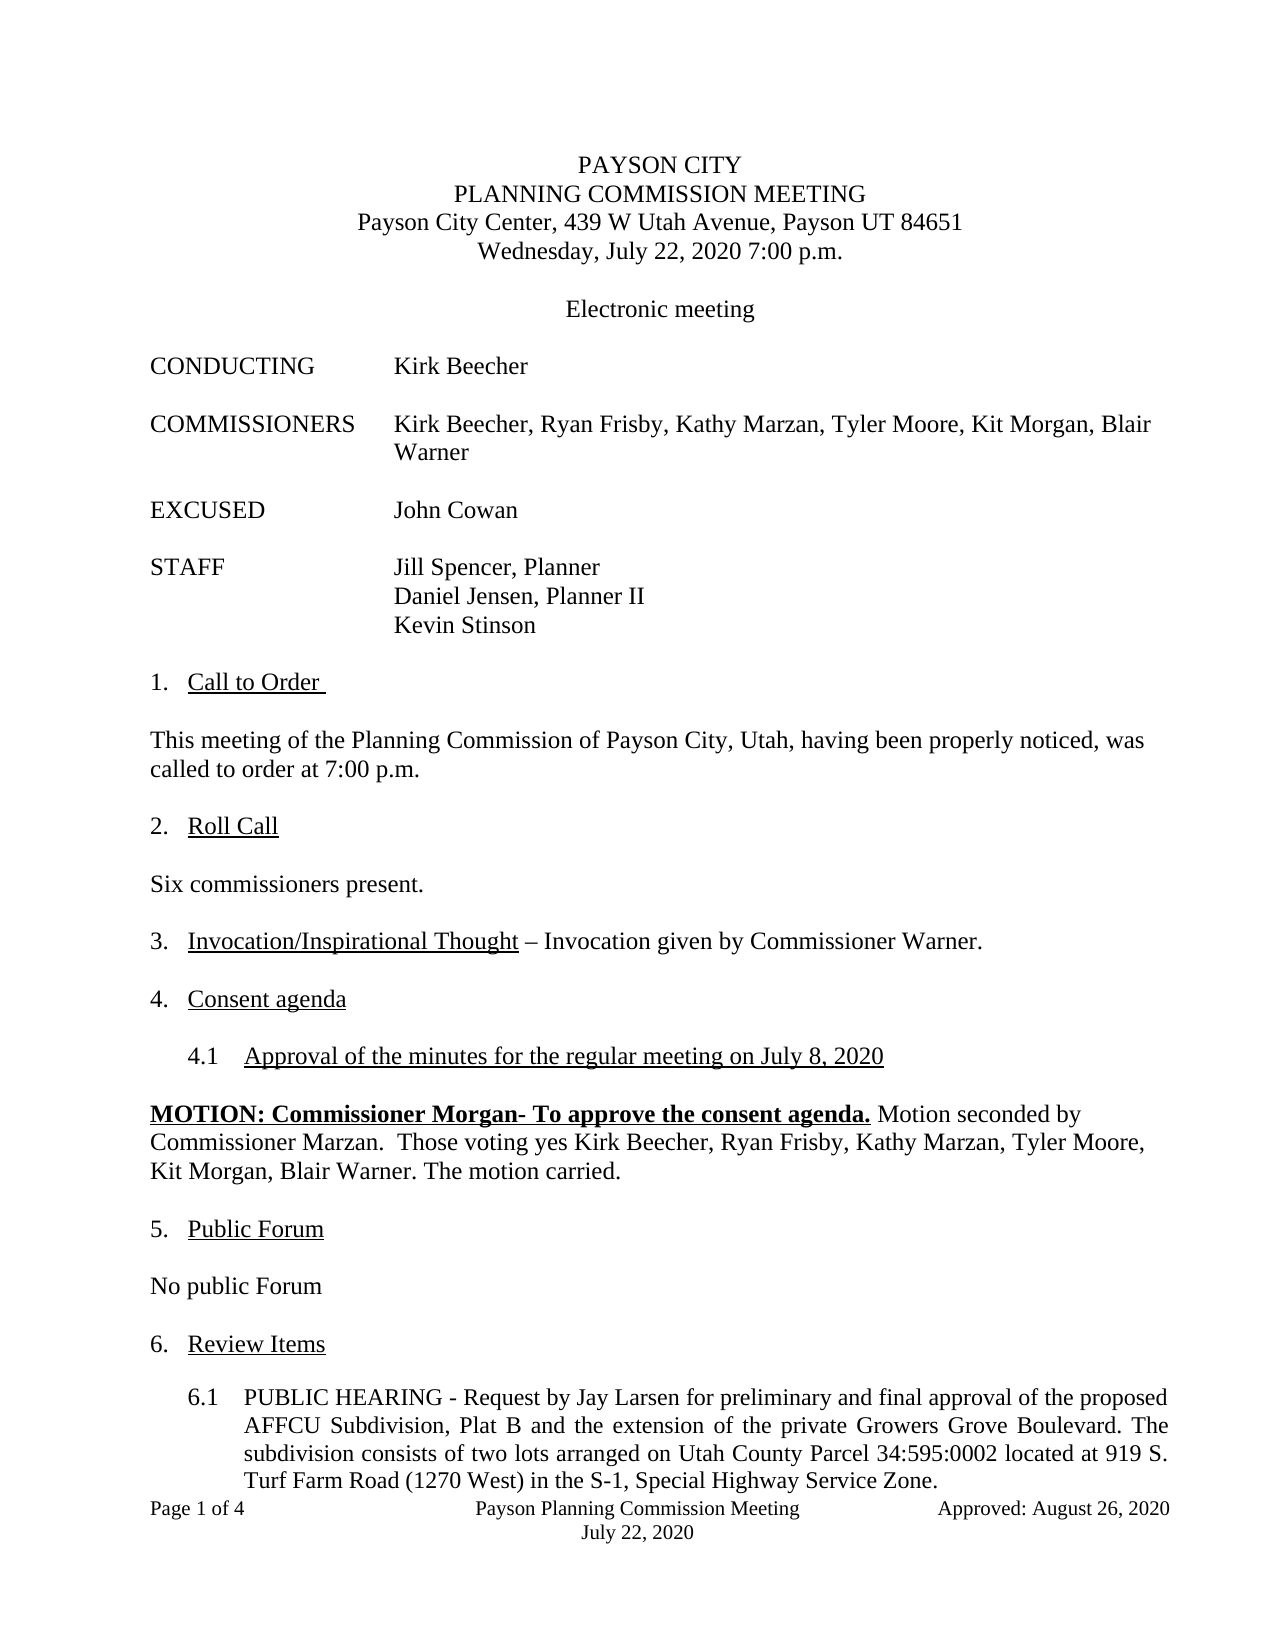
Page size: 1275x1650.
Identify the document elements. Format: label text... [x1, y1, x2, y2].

list Approval of the minutes for the regular meeting on July 8, 2020 [187, 1041, 1170, 1070]
text PLANNING COMMISSION MEETING [150, 179, 1170, 207]
text EXCUSED John Cowan [150, 495, 1170, 524]
list PUBLIC HEARING - Request by Jay Larsen for preliminary and final approval of the proposed AFFCU Subdivision, Plat B and the extension of the private Growers Grove Boulevard. The subdivision consists of two lots arranged on Utah County Parcel 34:595:0002 located at 919 S. Turf Farm Road (1270 West) in the S-1, Special Highway Service Zone. [187, 1382, 1170, 1494]
text Daniel Jensen, Planner II [150, 581, 1170, 610]
list Roll Call [150, 811, 1170, 840]
text PAYSON CITY [150, 150, 1170, 179]
text No public Forum [150, 1271, 1170, 1300]
text Wednesday, July 22, 2020 7:00 p.m. [150, 236, 1170, 265]
list Consent agenda [150, 984, 1170, 1012]
text CONDUCTING Kirk Beecher [150, 351, 1170, 380]
list Call to Order [150, 667, 1170, 696]
list Review Items [150, 1329, 1170, 1357]
text Electronic meeting [150, 294, 1170, 322]
text MOTION: Commissioner Morgan- To approve the consent agenda. Motion seconded by Commissioner Marzan. Those voting yes Kirk Beecher, Ryan Frisby, Kathy Marzan, Tyler Moore, Kit Morgan, Blair Warner. The motion carried. [150, 1099, 1170, 1185]
text Kevin Stinson [150, 610, 1170, 639]
list Public Forum [150, 1214, 1170, 1242]
text STAFF Jill Spencer, Planner [150, 552, 1170, 581]
text Payson City Center, 439 W Utah Avenue, Payson UT 84651 [150, 207, 1170, 236]
text This meeting of the Planning Commission of Payson City, Utah, having been properly noticed, was called to order at 7:00 p.m. [150, 725, 1170, 782]
list Invocation/Inspirational Thought – Invocation given by Commissioner Warner. [150, 926, 1170, 955]
text Six commissioners present. [150, 869, 1170, 897]
text COMMISSIONERS Kirk Beecher, Ryan Frisby, Kathy Marzan, Tyler Moore, Kit Morgan, Blair Warner [150, 409, 1170, 466]
